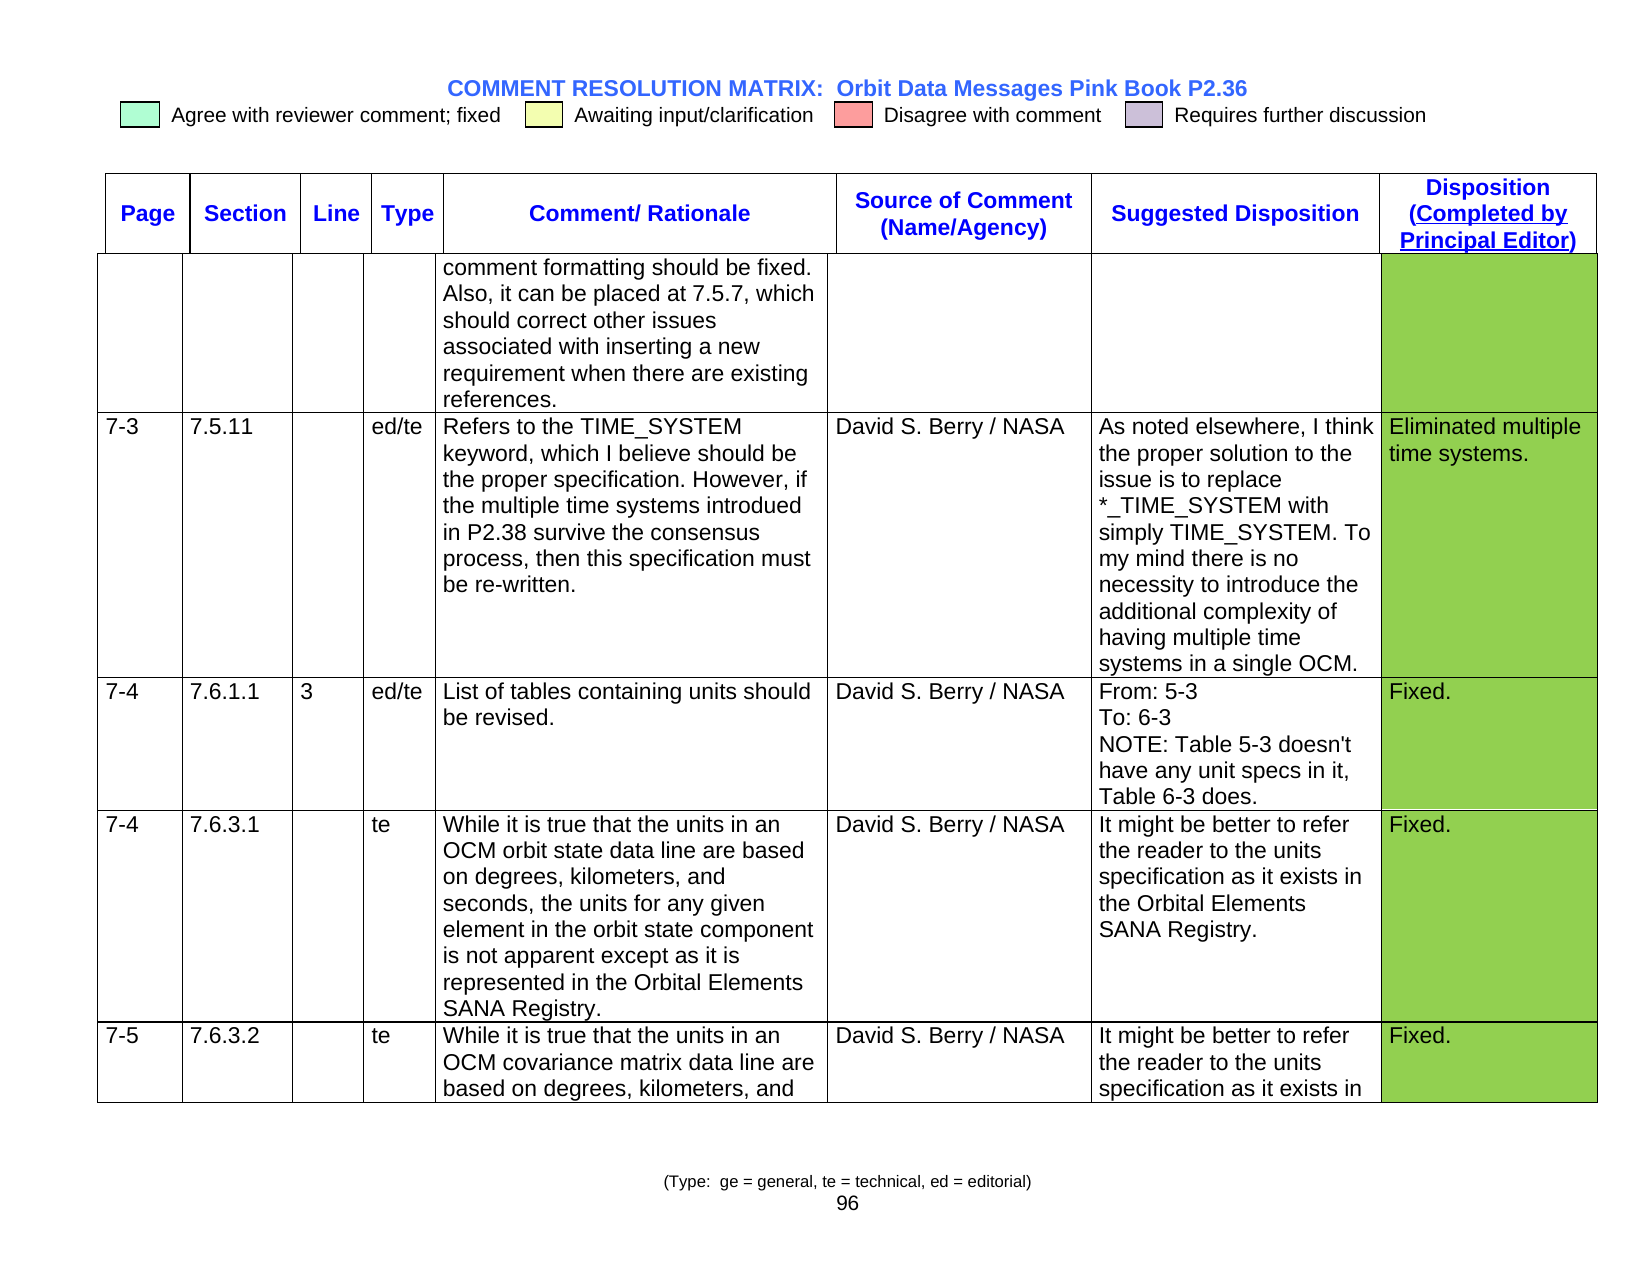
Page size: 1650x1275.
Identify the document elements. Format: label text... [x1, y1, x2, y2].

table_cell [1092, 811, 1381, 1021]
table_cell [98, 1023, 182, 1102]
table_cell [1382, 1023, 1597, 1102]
table_header Comment/ Rationale [444, 174, 836, 253]
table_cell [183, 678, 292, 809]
table_header Type [372, 174, 443, 253]
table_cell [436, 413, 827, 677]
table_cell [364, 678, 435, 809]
table_header Line [301, 174, 371, 253]
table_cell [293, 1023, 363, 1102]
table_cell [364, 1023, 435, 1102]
table_header Page [106, 174, 189, 253]
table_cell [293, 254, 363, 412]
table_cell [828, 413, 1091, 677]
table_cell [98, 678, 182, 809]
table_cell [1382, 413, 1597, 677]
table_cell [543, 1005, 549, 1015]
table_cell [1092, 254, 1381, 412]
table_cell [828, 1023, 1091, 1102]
table_header Disposition (Completed by Principal Editor) [1380, 174, 1596, 253]
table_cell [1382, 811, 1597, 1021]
table_header Source of Comment (Name/Agency) [837, 174, 1091, 253]
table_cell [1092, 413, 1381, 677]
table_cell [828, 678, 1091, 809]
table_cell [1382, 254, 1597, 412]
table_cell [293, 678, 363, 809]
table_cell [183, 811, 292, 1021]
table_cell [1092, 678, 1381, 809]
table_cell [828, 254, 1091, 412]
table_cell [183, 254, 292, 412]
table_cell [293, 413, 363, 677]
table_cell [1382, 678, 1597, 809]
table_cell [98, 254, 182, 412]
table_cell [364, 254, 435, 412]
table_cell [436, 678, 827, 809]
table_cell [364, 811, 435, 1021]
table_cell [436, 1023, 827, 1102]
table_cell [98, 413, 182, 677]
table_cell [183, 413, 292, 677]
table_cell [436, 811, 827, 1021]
table_header Section [191, 174, 300, 253]
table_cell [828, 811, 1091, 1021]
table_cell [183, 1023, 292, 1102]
table_header Suggested Disposition [1092, 174, 1379, 253]
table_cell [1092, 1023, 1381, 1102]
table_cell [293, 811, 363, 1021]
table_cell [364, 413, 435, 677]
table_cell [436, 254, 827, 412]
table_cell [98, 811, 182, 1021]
